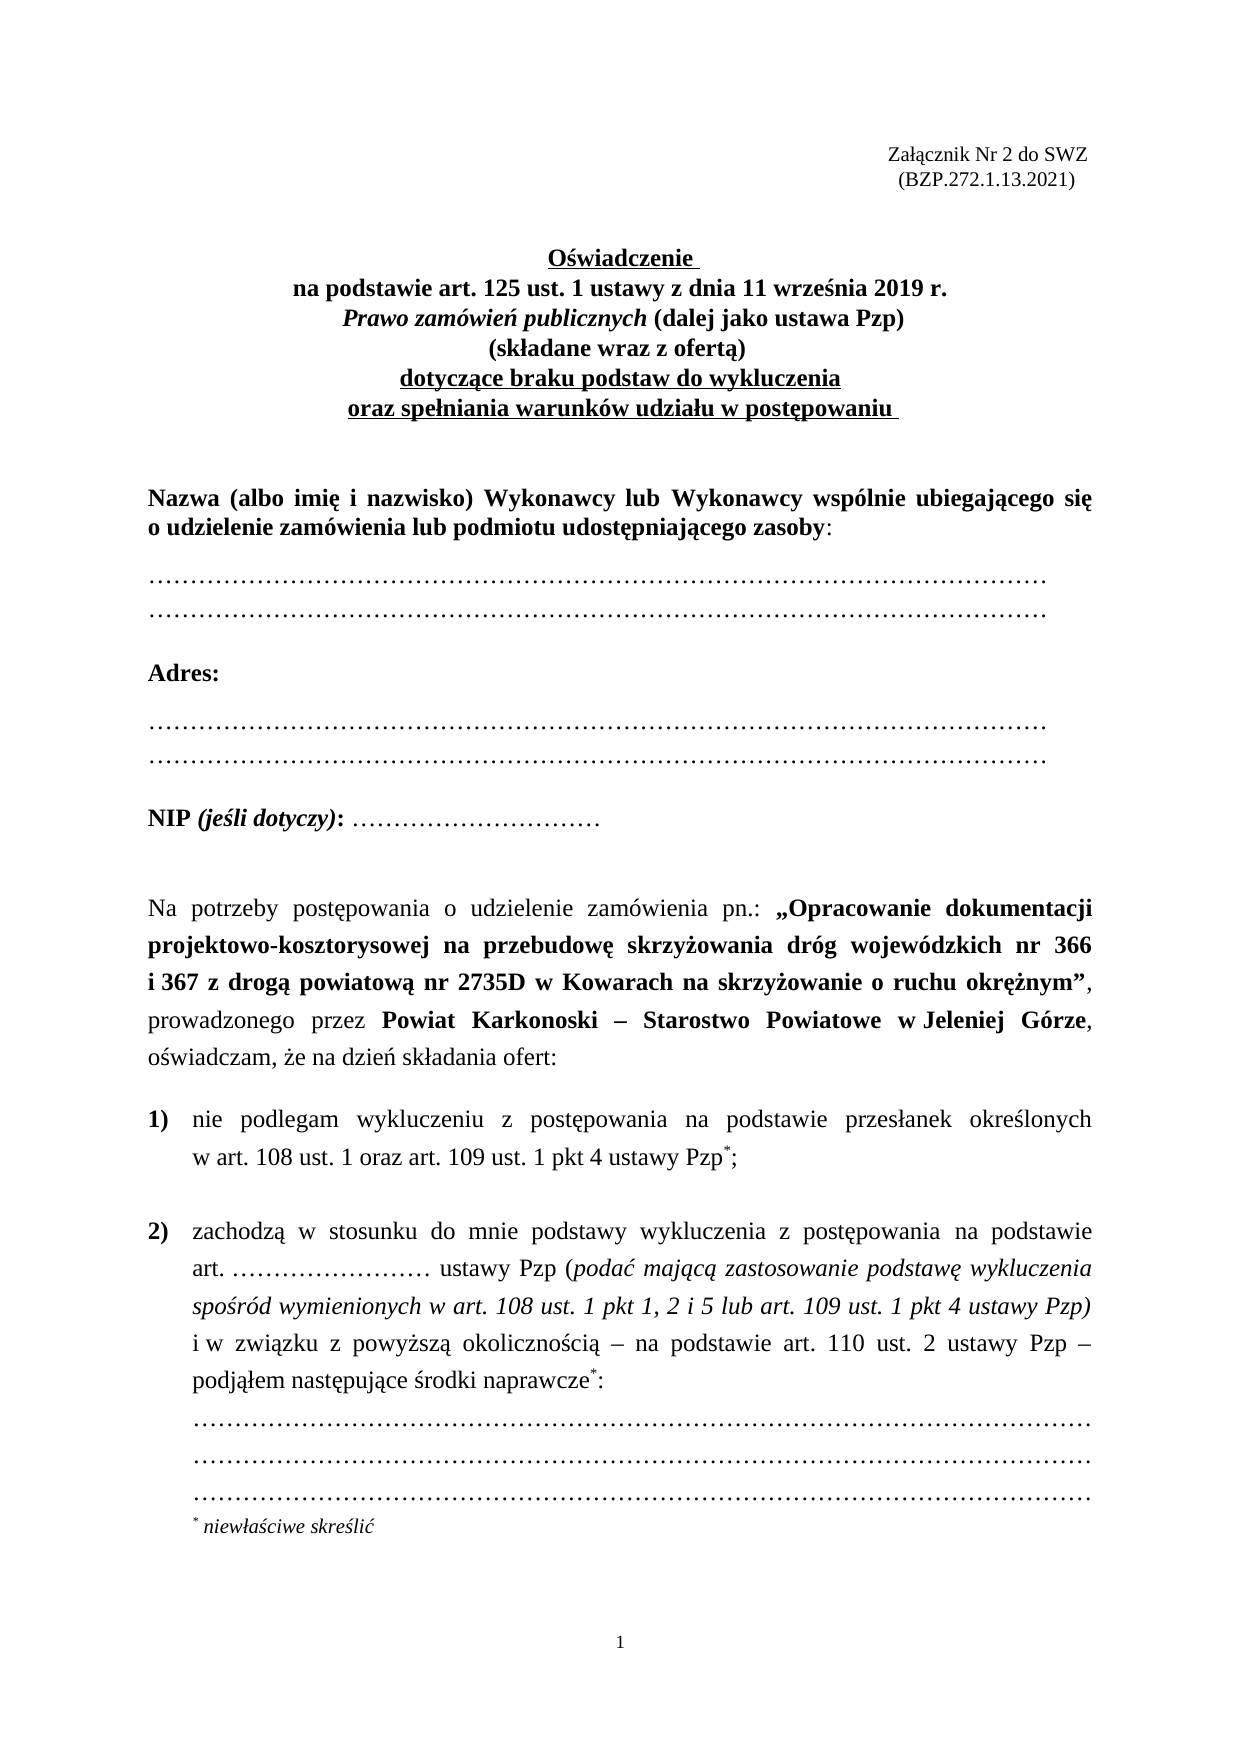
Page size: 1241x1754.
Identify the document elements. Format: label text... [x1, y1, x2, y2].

list ……………………………………………………………………………………………… [192, 1403, 1092, 1431]
text ……………………………………………………………………………………………… [148, 706, 1092, 734]
list nie podlegam wykluczeniu z postępowania na podstawie przesłanek określonych w art. 108 ust. 1 oraz art. 109 ust. 1 pkt 4 ustawy Pzp*; [148, 1104, 1092, 1170]
text (BZP.272.1.13.2021) [664, 167, 1092, 191]
text * niewłaściwe skreślić [192, 1514, 1092, 1538]
text ……………………………………………………………………………………………… [148, 560, 1092, 589]
text ……………………………………………………………………………………………… [148, 594, 1092, 623]
list zachodzą w stosunku do mnie podstawy wykluczenia z postępowania na podstawie art. …………………… ustawy Pzp (podać mającą zastosowanie podstawę wykluczenia spośród wymienionych w art. 108 ust. 1 pkt 1, 2 i 5 lub art. 109 ust. 1 pkt 4 ustawy Pzp) i w związku z powyższą okolicznością – na podstawie art. 110 ust. 2 ustawy Pzp – podjąłem następujące środki naprawcze*: [148, 1216, 1092, 1394]
text na podstawie art. 125 ust. 1 ustawy z dnia 11 września 2019 r. [148, 273, 1092, 301]
text Nazwa (albo imię i nazwisko) Wykonawcy lub Wykonawcy wspólnie ubiegającego się o udzielenie zamówienia lub podmiotu udostępniającego zasoby: [148, 483, 1092, 541]
list ……………………………………………………………………………………………… [192, 1477, 1092, 1506]
text Prawo zamówień publicznych (dalej jako ustawa Pzp) [148, 303, 1092, 332]
text ……………………………………………………………………………………………… [148, 740, 1092, 769]
text (składane wraz z ofertą) dotyczące braku podstaw do wykluczenia oraz spełniania warunków udziału w postępowaniu [148, 333, 1092, 422]
text Załącznik Nr 2 do SWZ [664, 142, 1092, 166]
text Adres: [148, 658, 1093, 687]
list ……………………………………………………………………………………………… [192, 1440, 1092, 1469]
text Na potrzeby postępowania o udzielenie zamówienia pn.: „Opracowanie dokumentacji projektowo-kosztorysowej na przebudowę skrzyżowania dróg wojewódzkich nr 366 i 367 z drogą powiatową nr 2735D w Kowarach na skrzyżowanie o ruchu okrężnym”, prowadzonego przez Powiat Karkonoski – Starostwo Powiatowe w Jeleniej Górze, oświadczam, że na dzień składania ofert: [148, 893, 1092, 1071]
text NIP (jeśli dotyczy): ………………………… [148, 803, 1093, 832]
text Oświadczenie [148, 243, 1092, 271]
